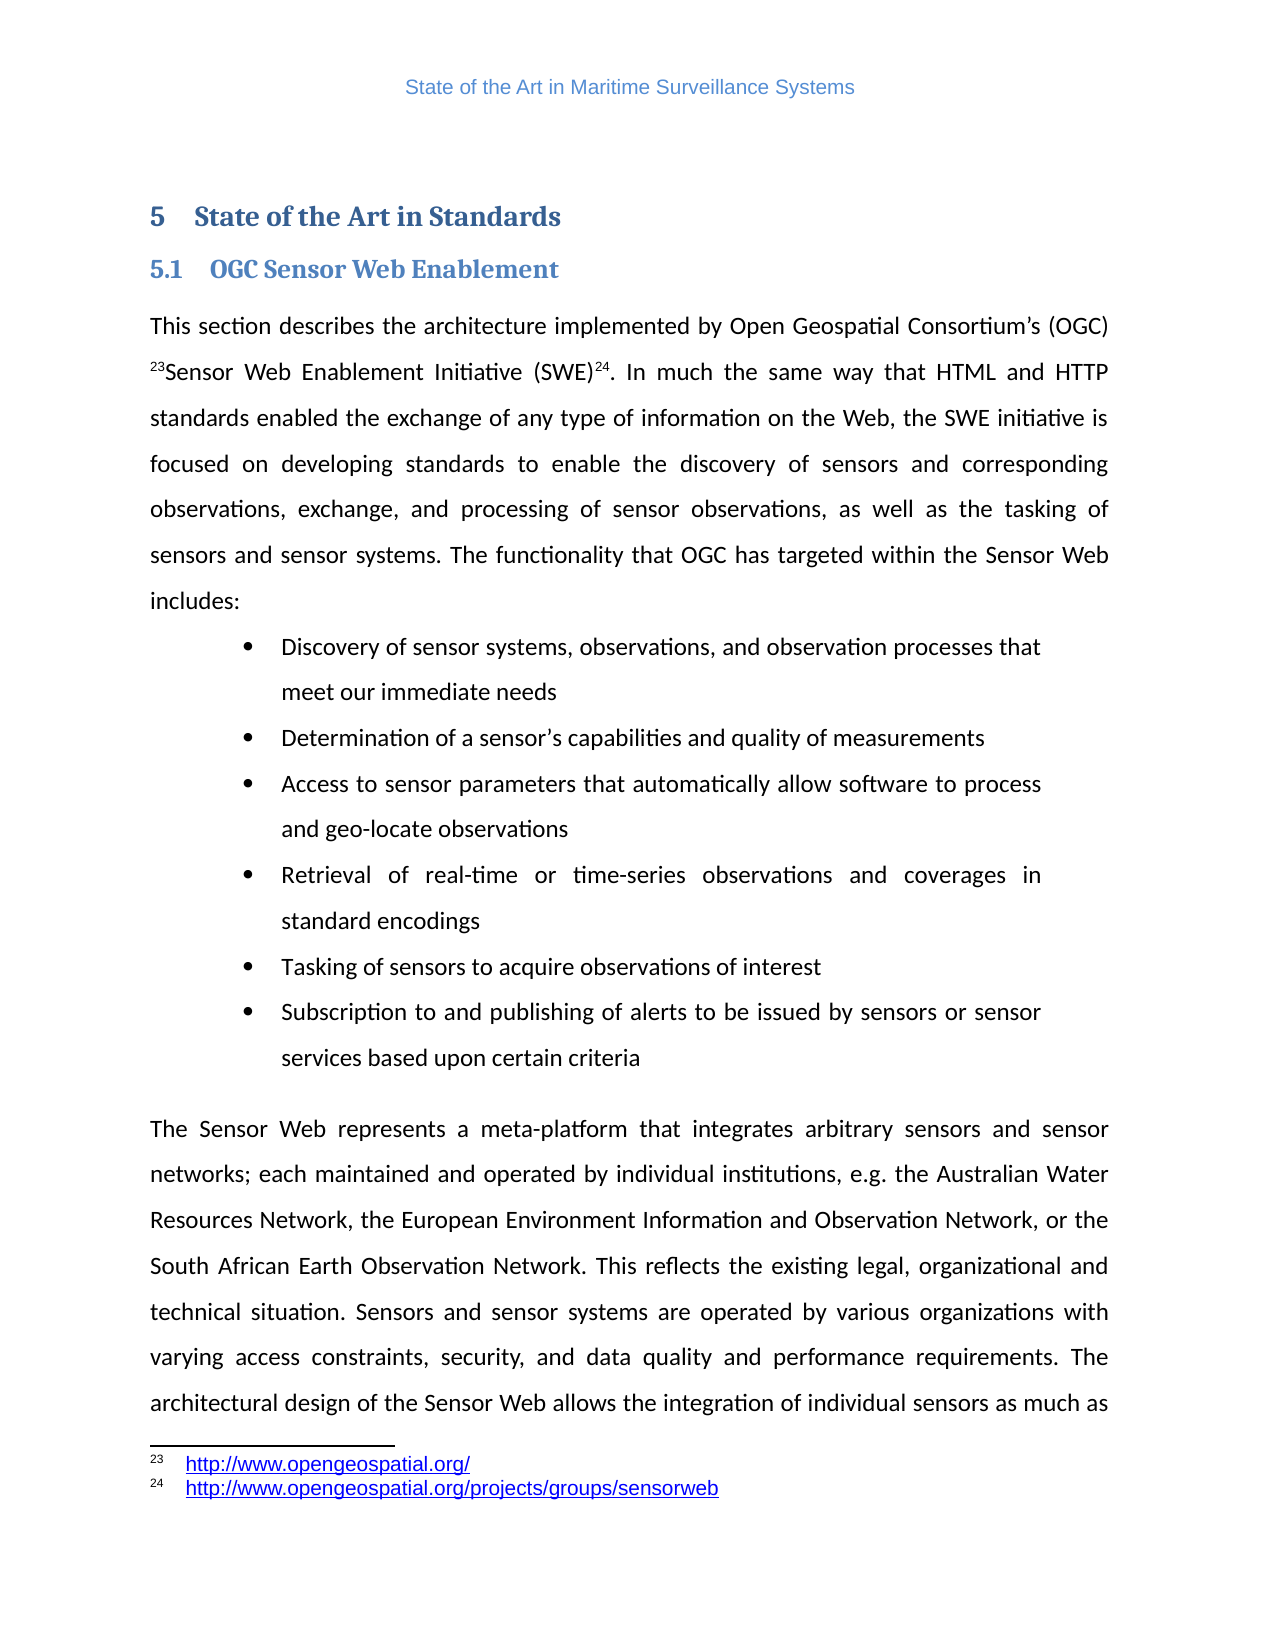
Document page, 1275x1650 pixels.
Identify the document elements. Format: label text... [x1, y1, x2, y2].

list Retrieval of real-time or time-series observations and coverages in standard encodings [244, 859, 1042, 936]
list Determination of a sensor’s capabilities and quality of measurements [244, 722, 1042, 753]
list Tasking of sensors to acquire observations of interest [244, 951, 1042, 981]
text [150, 1113, 1110, 1418]
text This section describes the architecture implemented by Open Geospatial Consortium’s (OGC) Sensor Web Enablement Initiative (SWE). In much the same way that HTML and HTTP standards enabled the exchange of any type of information on the Web, the SWE initiative is focused on developing standards to enable the discovery of sensors and corresponding observations, exchange, and processing of sensor observations, as well as the tasking of sensors and sensor systems. The functionality that OGC has targeted within the Sensor Web includes: [150, 311, 1110, 615]
list Access to sensor parameters that automatically allow software to process and geo-locate observations [244, 768, 1042, 844]
list Subscription to and publishing of alerts to be issued by sensors or sensor services based upon certain criteria [244, 996, 1042, 1073]
list Discovery of sensor systems, observations, and observation processes that meet our immediate needs [244, 631, 1042, 707]
subtitle State of the Art in Standards [150, 200, 1110, 233]
subtitle OGC Sensor Web Enablement [150, 254, 1110, 286]
